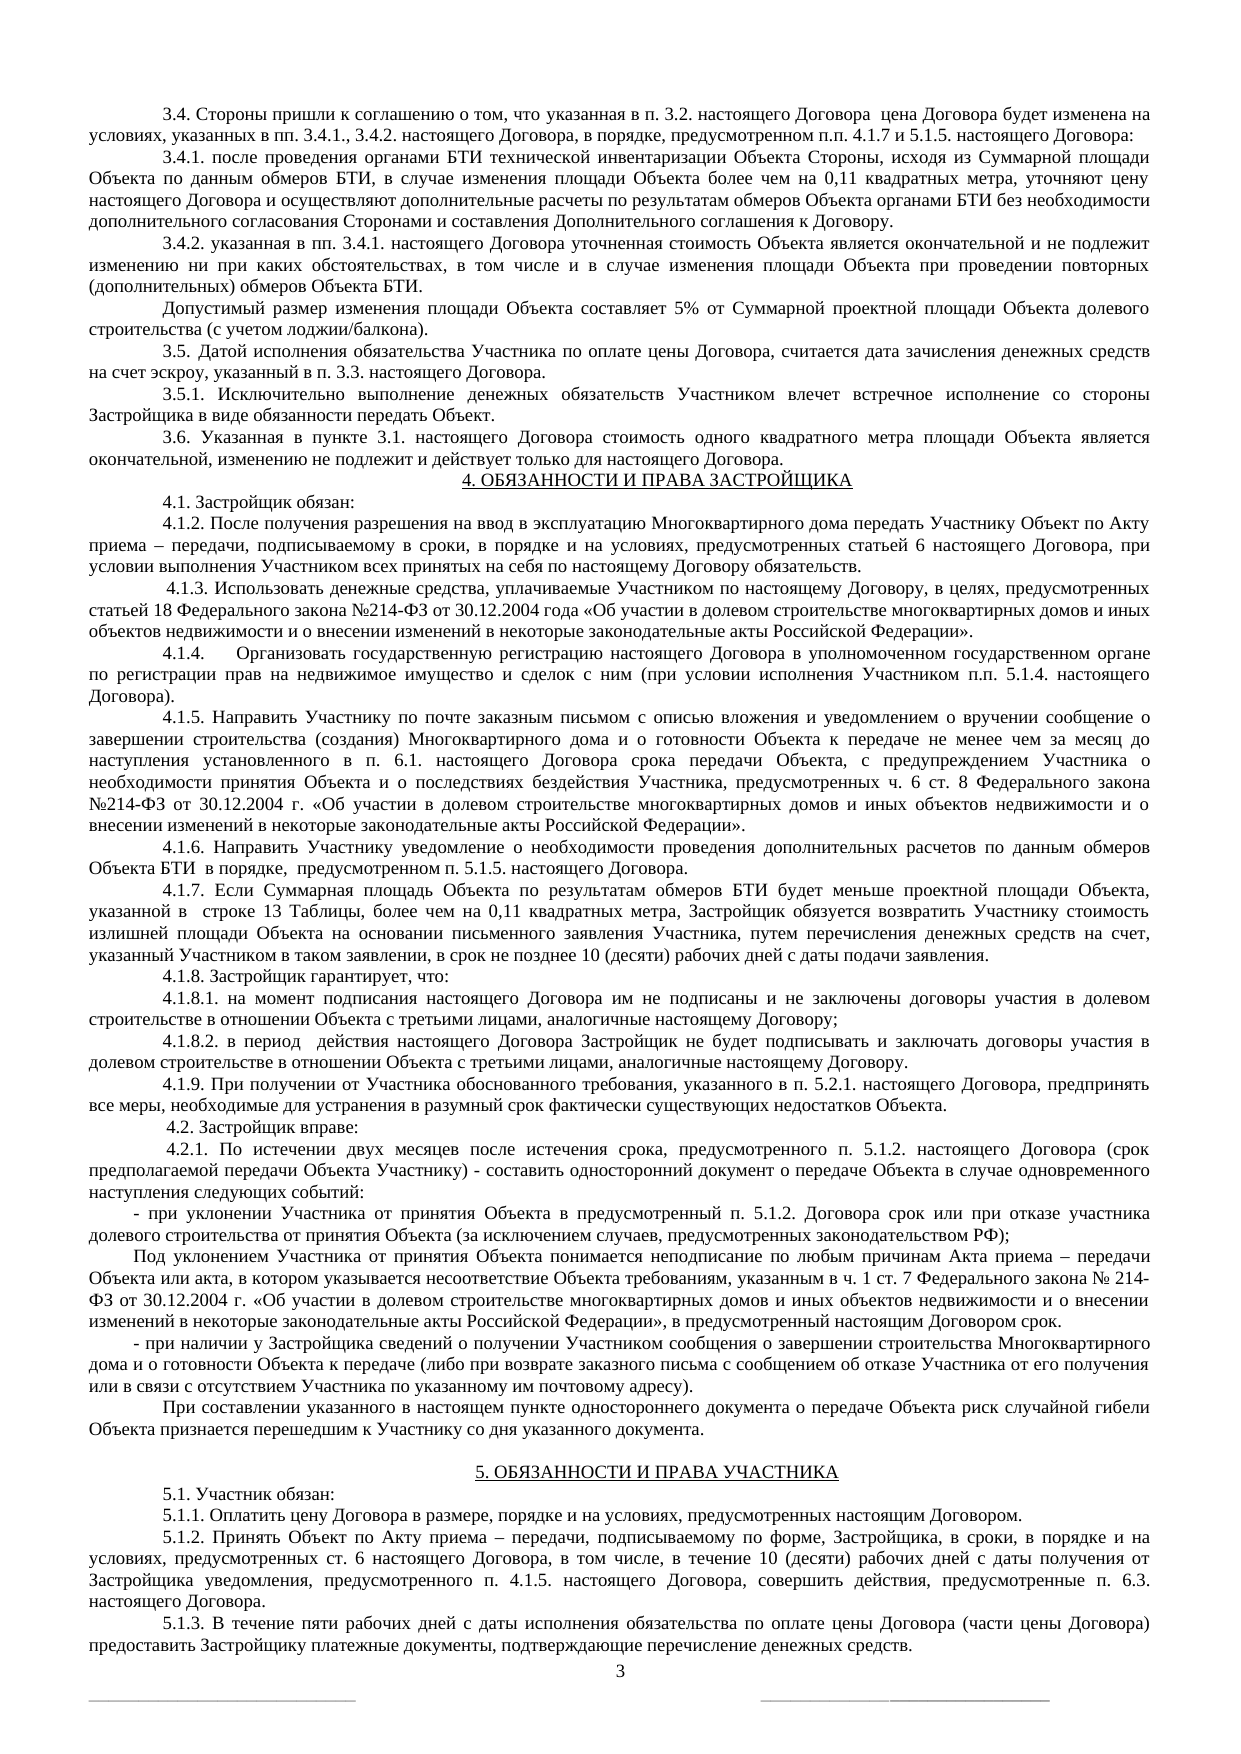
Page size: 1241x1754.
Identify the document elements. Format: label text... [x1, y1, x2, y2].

text 3.6. Указанная в пункте 3.1. настоящего Договора стоимость одного квадратного метра площади Объекта является окончательной, изменению не подлежит и действует только для настоящего Договора. [89, 426, 1152, 469]
text 4.1.9. При получении от Участника обоснованного требования, указанного в п. 5.2.1. настоящего Договора, предпринять все меры, необходимые для устранения в разумный срок фактически существующих недостатков Объекта. [89, 1073, 1152, 1116]
text 5.1.2. Принять Объект по Акту приема – передачи, подписываемому по форме, Застройщика, в сроки, в порядке и на условиях, предусмотренных ст. 6 настоящего Договора, в том числе, в течение 10 (десяти) рабочих дней с даты получения от Застройщика уведомления, предусмотренного п. 4.1.5. настоящего Договора, совершить действия, предусмотренные п. 6.3. настоящего Договора. [89, 1526, 1152, 1612]
text 4.1.8.2. в период действия настоящего Договора Застройщик не будет подписывать и заключать договоры участия в долевом строительстве в отношении Объекта с третьими лицами, аналогичные настоящему Договору. [89, 1030, 1152, 1073]
text - при уклонении Участника от принятия Объекта в предусмотренный п. 5.1.2. Договора срок или при отказе участника долевого строительства от принятия Объекта (за исключением случаев, предусмотренных законодательством РФ); [89, 1202, 1152, 1245]
text 4.1.4. Организовать государственную регистрацию настоящего Договора в уполномоченном государственном органе по регистрации прав на недвижимое имущество и сделок с ним (при условии исполнения Участником п.п. 5.1.4. настоящего Договора). [89, 642, 1152, 706]
text 4.1.6. Направить Участнику уведомление о необходимости проведения дополнительных расчетов по данным обмеров Объекта БТИ в порядке, предусмотренном п. 5.1.5. настоящего Договора. [89, 836, 1152, 879]
text 4.1.8.1. на момент подписания настоящего Договора им не подписаны и не заключены договоры участия в долевом строительстве в отношении Объекта с третьими лицами, аналогичные настоящему Договору; [89, 987, 1152, 1030]
text Допустимый размер изменения площади Объекта составляет 5% от Суммарной проектной площади Объекта долевого строительства (с учетом лоджии/балкона). [89, 297, 1152, 340]
text 4.1.7. Если Суммарная площадь Объекта по результатам обмеров БТИ будет меньше проектной площади Объекта, указанной в строке 13 Таблицы, более чем на 0,11 квадратных метра, Застройщик обязуется возвратить Участнику стоимость излишней площади Объекта на основании письменного заявления Участника, путем перечисления денежных средств на счет, указанный Участником в таком заявлении, в срок не позднее 10 (десяти) рабочих дней с даты подачи заявления. [89, 879, 1152, 965]
text 4.1.8. Застройщик гарантирует, что: [89, 965, 1152, 987]
text 5.1. Участник обязан: [89, 1482, 1152, 1504]
text 3.4.2. указанная в пп. 3.4.1. настоящего Договора уточненная стоимость Объекта является окончательной и не подлежит изменению ни при каких обстоятельствах, в том числе и в случае изменения площади Объекта при проведении повторных (дополнительных) обмеров Объекта БТИ. [89, 232, 1152, 297]
text 3.4.1. после проведения органами БТИ технической инвентаризации Объекта Стороны, исходя из Суммарной площади Объекта по данным обмеров БТИ, в случае изменения площади Объекта более чем на 0,11 квадратных метра, уточняют цену настоящего Договора и осуществляют дополнительные расчеты по результатам обмеров Объекта органами БТИ без необходимости дополнительного согласования Сторонами и составления Дополнительного соглашения к Договору. [89, 146, 1152, 232]
list 4.2. Застройщик вправе: [133, 1116, 1152, 1137]
text 3.5.1. Исключительно выполнение денежных обязательств Участником влечет встречное исполнение со стороны Застройщика в виде обязанности передать Объект. [89, 383, 1152, 426]
text 4.1.2. После получения разрешения на ввод в эксплуатацию Многоквартирного дома передать Участнику Объект по Акту приема – передачи, подписываемому в сроки, в порядке и на условиях, предусмотренных статьей 6 настоящего Договора, при условии выполнения Участником всех принятых на себя по настоящему Договору обязательств. [89, 512, 1152, 577]
text - при наличии у Застройщика сведений о получении Участником сообщения о завершении строительства Многоквартирного дома и о готовности Объекта к передаче (либо при возврате заказного письма с сообщением об отказе Участника от его получения или в связи с отсутствием Участника по указанному им почтовому адресу). [89, 1332, 1152, 1396]
text 5.1.3. В течение пяти рабочих дней с даты исполнения обязательства по оплате цены Договора (части цены Договора) предоставить Застройщику платежные документы, подтверждающие перечисление денежных средств. [89, 1612, 1152, 1655]
text При составлении указанного в настоящем пункте одностороннего документа о передаче Объекта риск случайной гибели Объекта признается перешедшим к Участнику со дня указанного документа. [89, 1396, 1152, 1439]
list 4.1.3. Использовать денежные средства, уплачиваемые Участником по настоящему Договору, в целях, предусмотренных статьей 18 Федерального закона №214-ФЗ от 30.12.2004 года «Об участии в долевом строительстве многоквартирных домов и иных объектов недвижимости и о внесении изменений в некоторые законодательные акты Российской Федерации». [89, 577, 1152, 642]
text 5.1.1. Оплатить цену Договора в размере, порядке и на условиях, предусмотренных настоящим Договором. [89, 1504, 1152, 1526]
text 5. ОБЯЗАННОСТИ И ПРАВА УЧАСТНИКА [89, 1461, 1152, 1482]
text 4.2.1. По истечении двух месяцев после истечения срока, предусмотренного п. 5.1.2. настоящего Договора (срок предполагаемой передачи Объекта Участнику) - составить односторонний документ о передаче Объекта в случае одновременного наступления следующих событий: [89, 1137, 1152, 1202]
text 3.5. Датой исполнения обязательства Участника по оплате цены Договора, считается дата зачисления денежных средств на счет эскроу, указанный в п. 3.3. настоящего Договора. [89, 340, 1152, 383]
text 3.4. Стороны пришли к соглашению о том, что указанная в п. 3.2. настоящего Договора цена Договора будет изменена на условиях, указанных в пп. 3.4.1., 3.4.2. настоящего Договора, в порядке, предусмотренном п.п. 4.1.7 и 5.1.5. настоящего Договора: [89, 102, 1152, 146]
text 4.1.5. Направить Участнику по почте заказным письмом с описью вложения и уведомлением о вручении сообщение о завершении строительства (создания) Многоквартирного дома и о готовности Объекта к передаче не менее чем за месяц до наступления установленного в п. 6.1. настоящего Договора срока передачи Объекта, с предупреждением Участника о необходимости принятия Объекта и о последствиях бездействия Участника, предусмотренных ч. 6 ст. 8 Федерального закона №214-ФЗ от 30.12.2004 г. «Об участии в долевом строительстве многоквартирных домов и иных объектов недвижимости и о внесении изменений в некоторые законодательные акты Российской Федерации». [89, 706, 1152, 836]
text Под уклонением Участника от принятия Объекта понимается неподписание по любым причинам Акта приема – передачи Объекта или акта, в котором указывается несоответствие Объекта требованиям, указанным в ч. 1 ст. 7 Федерального закона № 214-ФЗ от 30.12.2004 г. «Об участии в долевом строительстве многоквартирных домов и иных объектов недвижимости и о внесении изменений в некоторые законодательные акты Российской Федерации», в предусмотренный настоящим Договором срок. [89, 1245, 1152, 1332]
text 4. ОБЯЗАННОСТИ И ПРАВА ЗАСТРОЙЩИКА [89, 469, 1152, 491]
text 4.1. Застройщик обязан: [89, 491, 1152, 512]
